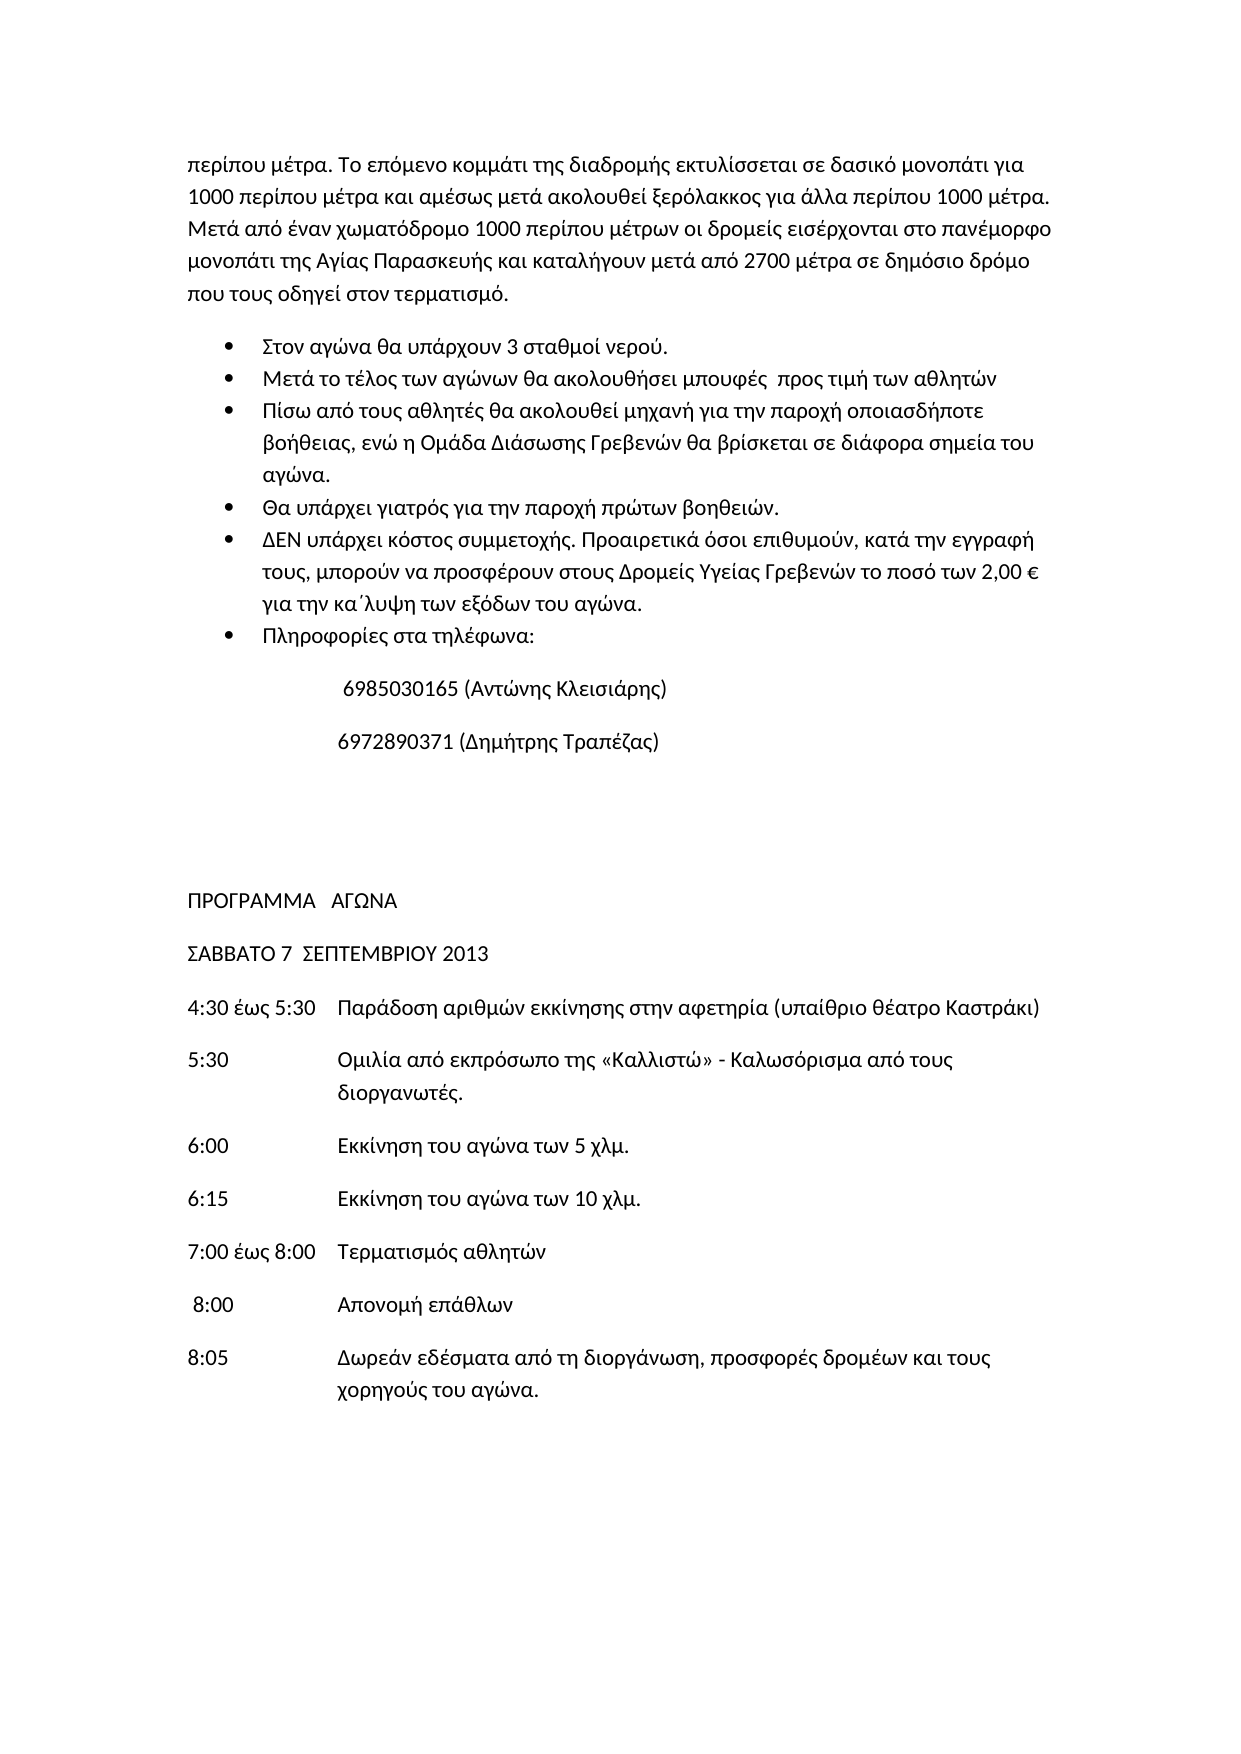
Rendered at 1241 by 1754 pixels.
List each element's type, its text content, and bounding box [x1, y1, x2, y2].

text 6985030165 (Αντώνης Κλεισιάρης) [337, 674, 1053, 702]
list Πληροφορίες στα τηλέφωνα: [225, 621, 1053, 649]
text 5:30 Ομιλία από εκπρόσωπο της «Καλλιστώ» - Καλωσόρισμα από τους διοργανωτές. [187, 1046, 1053, 1106]
text 8:05 Δωρεάν εδέσματα από τη διοργάνωση, προσφορές δρομέων και τους χορηγούς του αγώνα. [187, 1343, 1053, 1403]
text 6:15 Εκκίνηση του αγώνα των 10 χλμ. [187, 1184, 1053, 1212]
text ΠΡΟΓΡΑΜΜΑ ΑΓΩΝΑ [187, 887, 1053, 914]
text 8:00 Απονομή επάθλων [187, 1290, 1053, 1318]
text 6:00 Εκκίνηση του αγώνα των 5 χλμ. [187, 1131, 1053, 1159]
list Πίσω από τους αθλητές θα ακολουθεί μηχανή για την παροχή οποιασδήποτε βοήθειας, ενώ η Ομάδα Διάσωσης Γρεβενών θα βρίσκεται σε διάφορα σημεία του αγώνα. [225, 396, 1053, 488]
list Μετά το τέλος των αγώνων θα ακολουθήσει μπουφές προς τιμή των αθλητών [225, 364, 1053, 392]
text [187, 150, 1053, 307]
list Στον αγώνα θα υπάρχουν 3 σταθμοί νερού. [225, 332, 1053, 360]
list Θα υπάρχει γιατρός για την παροχή πρώτων βοηθειών. [225, 493, 1053, 521]
text 7:00 έως 8:00 Τερματισμός αθλητών [187, 1237, 1053, 1265]
list ΔΕΝ υπάρχει κόστος συμμετοχής. Προαιρετικά όσοι επιθυμούν, κατά την εγγραφή τους, μπορούν να προσφέρουν στους Δρομείς Υγείας Γρεβενών το ποσό των 2,00 € για την κα΄λυψη των εξόδων του αγώνα. [225, 525, 1053, 617]
text ΣΑΒΒΑΤΟ 7 ΣΕΠΤΕΜΒΡΙΟΥ 2013 [187, 939, 1053, 968]
text 6972890371 (Δημήτρης Τραπέζας) [337, 727, 1053, 756]
text 4:30 έως 5:30 Παράδοση αριθμών εκκίνησης στην αφετηρία (υπαίθριο θέατρο Καστράκι) [187, 993, 1053, 1021]
